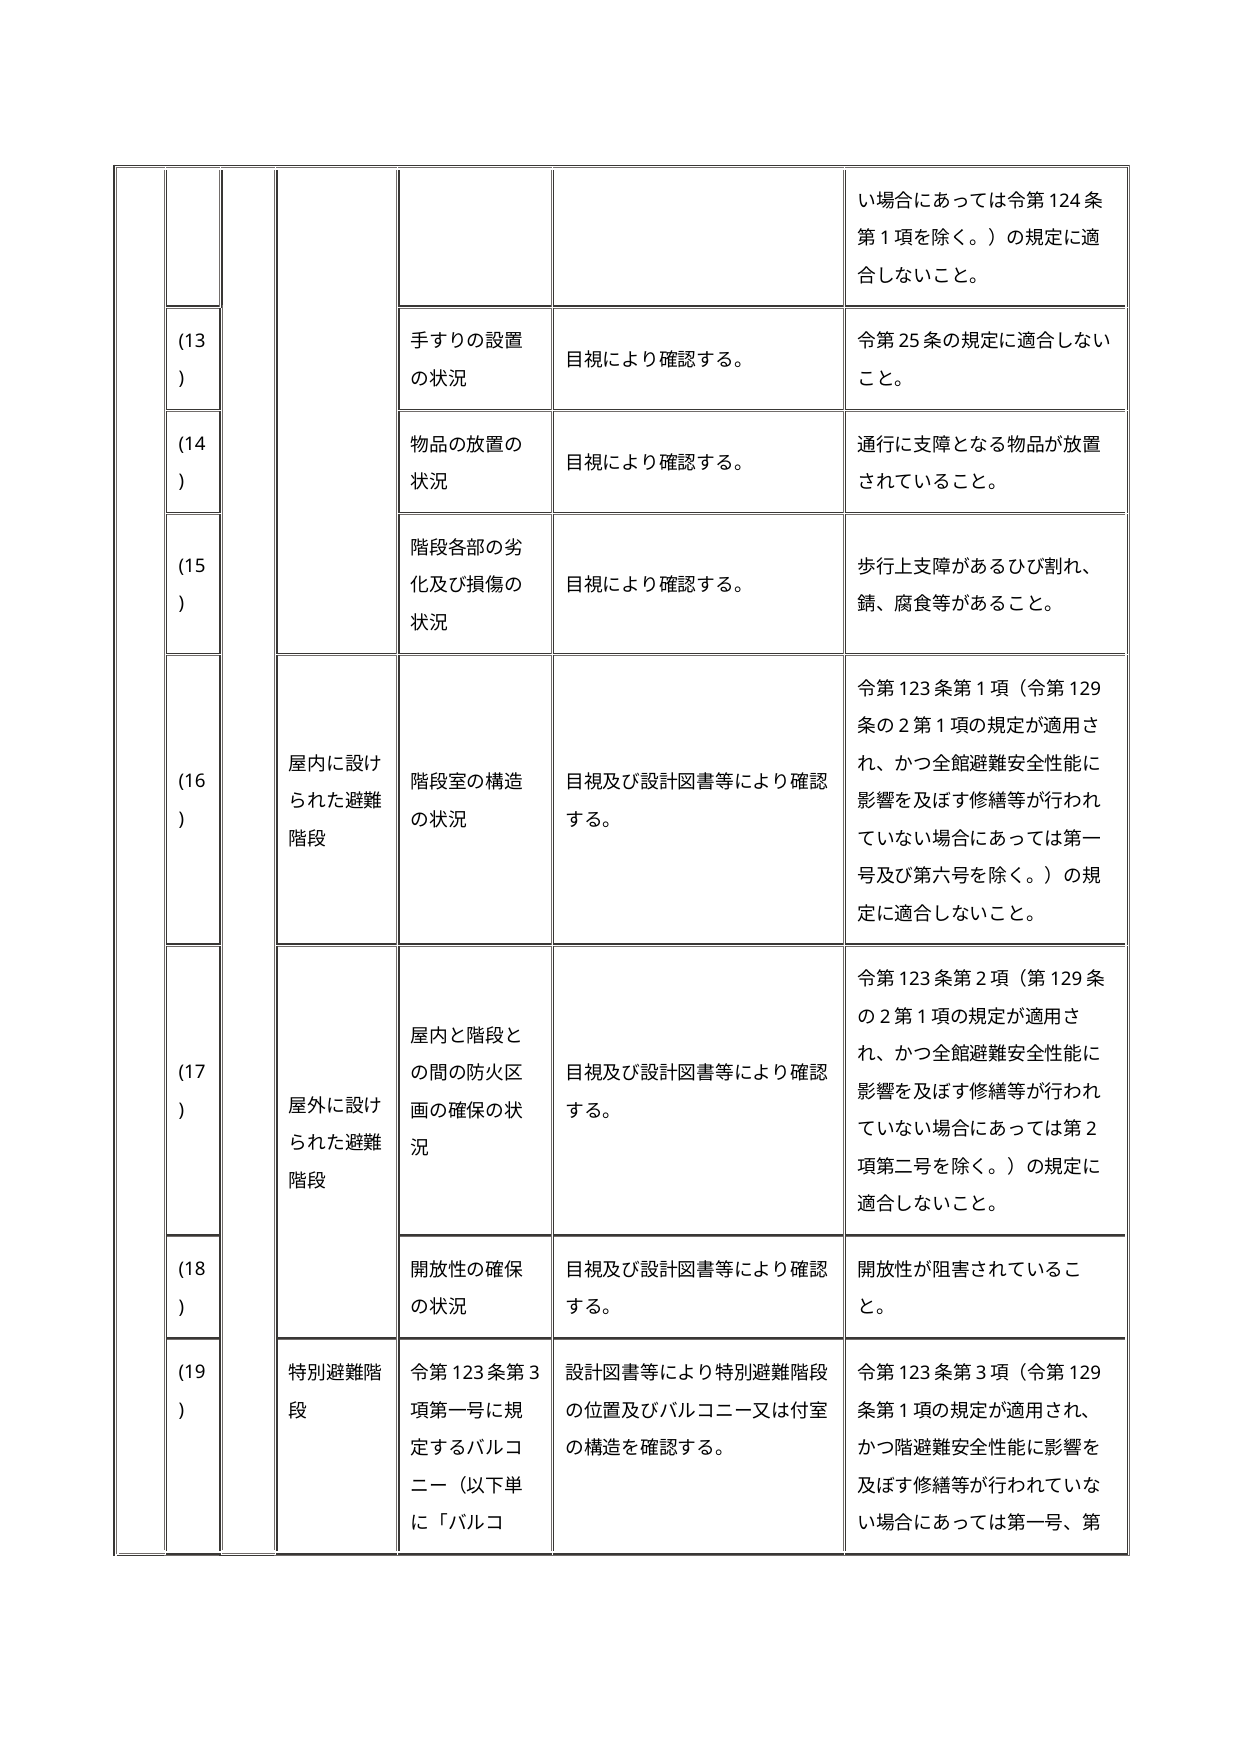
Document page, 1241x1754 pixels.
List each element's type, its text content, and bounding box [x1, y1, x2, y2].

table_cell 物品の放置の状況 [400, 412, 551, 512]
table_cell 屋外に設けられた避難階段 [278, 947, 396, 1337]
table_cell 屋内と階段との間の防火区画の確保の状況 [400, 947, 551, 1234]
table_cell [553, 168, 844, 305]
table_cell 手すりの設置の状況 [400, 309, 551, 408]
table_cell 目視により確認する。 [554, 515, 843, 652]
table_cell 目視及び設計図書等により確認する。 [554, 656, 843, 943]
table_cell (15) [167, 515, 219, 652]
table_cell 幅の確保の状況 [398, 168, 553, 305]
table_cell (16) [167, 656, 219, 943]
table_cell (19) [166, 1340, 221, 1553]
table_cell (17) [167, 947, 219, 1234]
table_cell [398, 1340, 553, 1553]
table_cell 階段室の構造の状況 [400, 656, 551, 943]
table_cell 屋内に設けられた避難階段 [278, 656, 396, 943]
table_cell 目視及び設計図書等により確認する。 [554, 947, 843, 1234]
table_cell 目視及び設計図書等により確認する。 [554, 1237, 843, 1337]
table_cell 階段各部の劣化及び損傷の状況 [400, 515, 551, 652]
table_cell 開放性が阻害されていること。 [846, 1234, 1127, 1337]
table_cell (18) [167, 1237, 219, 1337]
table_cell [845, 1337, 1127, 1553]
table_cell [845, 168, 1127, 305]
table_cell 令第123条第2項（第129条の2第1項の規定が適用され、かつ全館避難安全性能に影響を及ぼす修繕等が行われていない場合にあっては第2項第二号を除く。）の規定に適合しないこと。 [846, 943, 1127, 1234]
table_cell (12) [166, 166, 221, 305]
table_cell (14) [167, 412, 219, 512]
table_cell 令第123条第1項（令第129条の2第1項の規定が適用され、かつ全館避難安全性能に影響を及ぼす修繕等が行われていない場合にあっては第一号及び第六号を除く。）の規定に適合しないこと。 [846, 653, 1127, 943]
table_cell 歩行上支障があるひび割れ、錆、腐食等があること。 [845, 512, 1128, 652]
table_cell 特別避難階段 [276, 1337, 398, 1553]
table_cell 通行に支障となる物品が放置されていること。 [846, 409, 1127, 512]
table_cell 目視により確認する。 [554, 309, 843, 408]
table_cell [553, 1340, 844, 1553]
table_cell 目視により確認する。 [554, 412, 843, 512]
table_cell 令第25条の規定に適合しないこと。 [846, 305, 1127, 408]
table_cell 開放性の確保の状況 [400, 1237, 551, 1337]
table_cell (13) [167, 309, 219, 408]
